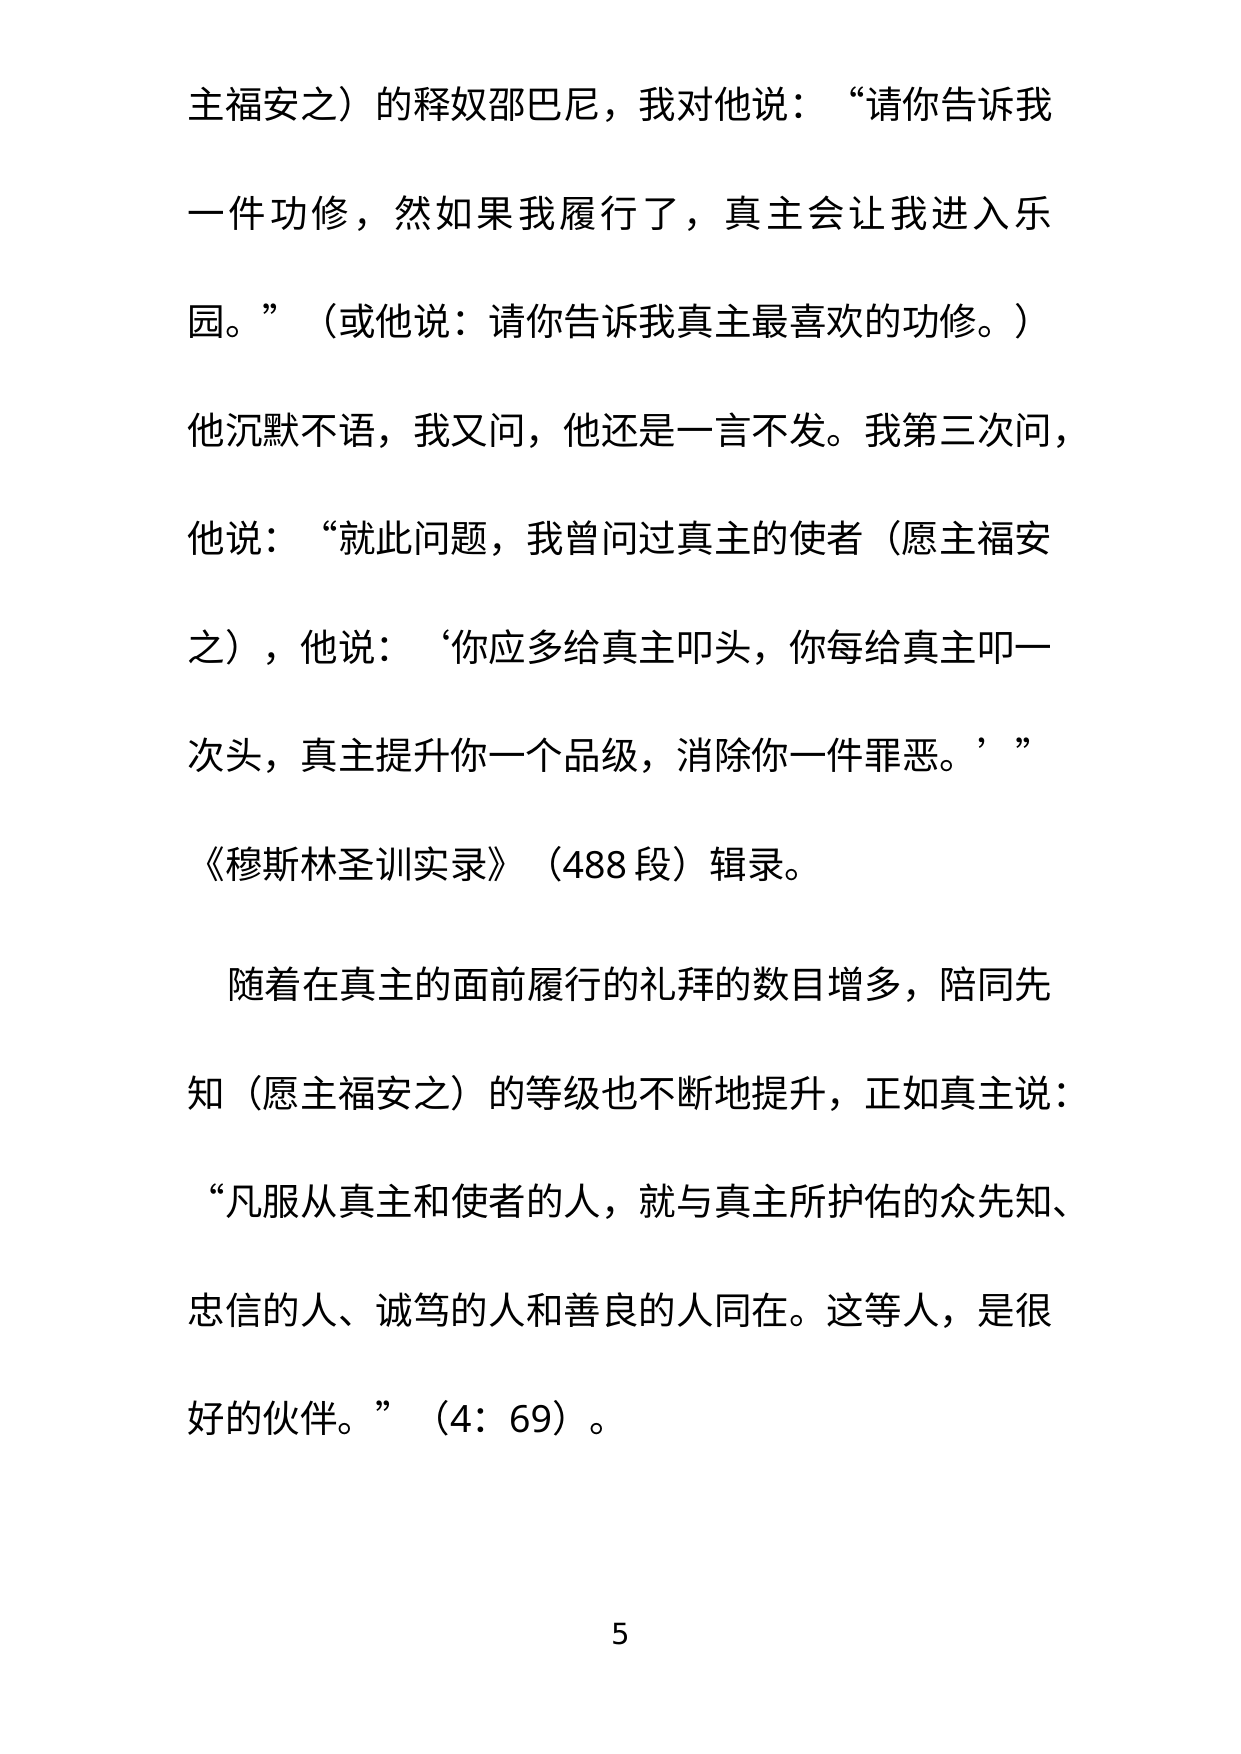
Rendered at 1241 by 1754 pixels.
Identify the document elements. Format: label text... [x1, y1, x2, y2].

text 随着在真主的面前履行的礼拜的数目增多，陪同先知（愿主福安之）的等级也不断地提升，正如真主说：“凡服从真主和使者的人，就与真主所护佑的众先知、忠信的人、诚笃的人和善良的人同在。这等人，是很好的伙伴。”（4：69）。 [187, 955, 1053, 1444]
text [187, 75, 1053, 889]
